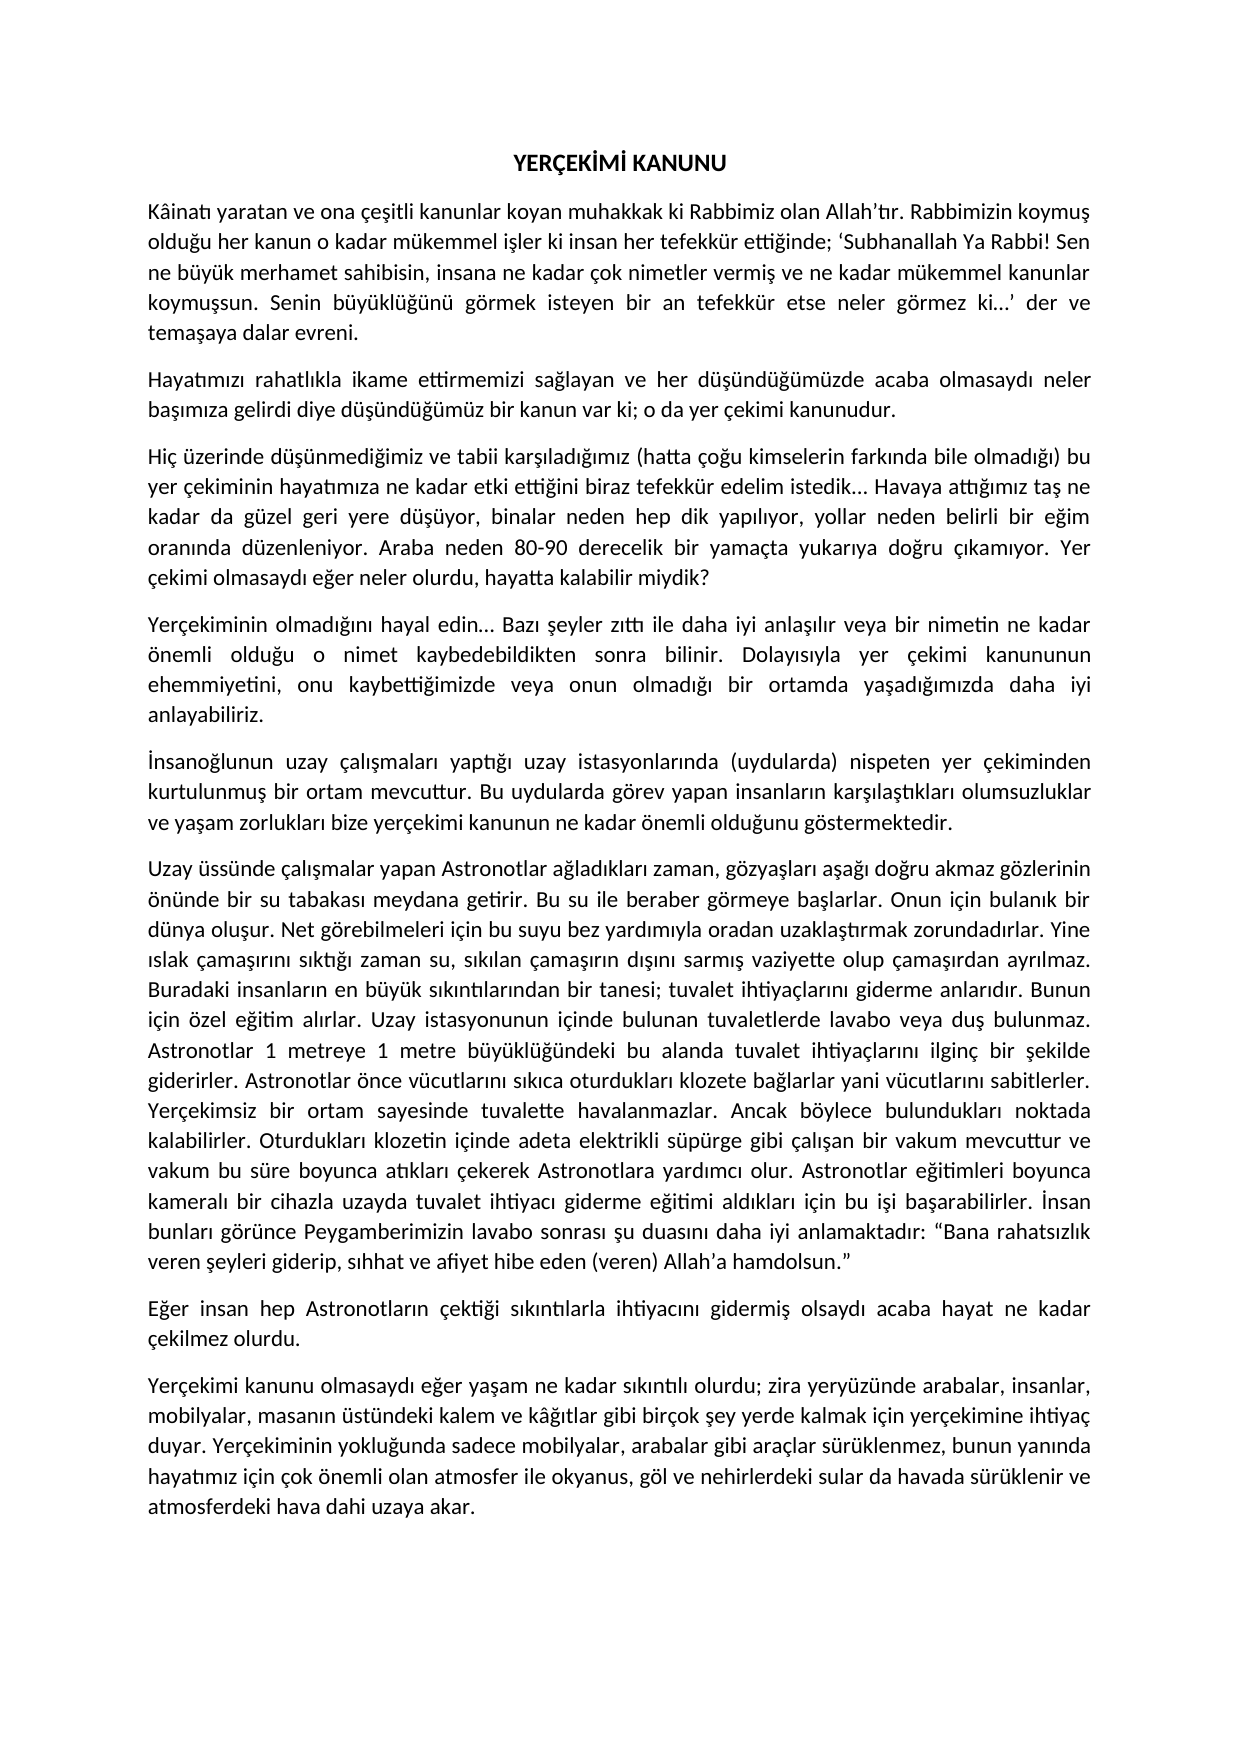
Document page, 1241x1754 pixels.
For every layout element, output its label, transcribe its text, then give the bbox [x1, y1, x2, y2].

text Uzay üssünde çalışmalar yapan Astronotlar ağladıkları zaman, gözyaşları aşağı doğru akmaz gözlerinin önünde bir su tabakası meydana getirir. Bu su ile beraber görmeye başlarlar. Onun için bulanık bir dünya oluşur. Net görebilmeleri için bu suyu bez yardımıyla oradan uzaklaştırmak zorundadırlar. Yine ıslak çamaşırını sıktığı zaman su, sıkılan çamaşırın dışını sarmış vaziyette olup çamaşırdan ayrılmaz. Buradaki insanların en büyük sıkıntılarından bir tanesi; tuvalet ihtiyaçlarını giderme anlarıdır. Bunun için özel eğitim alırlar. Uzay istasyonunun içinde bulunan tuvaletlerde lavabo veya duş bulunmaz. Astronotlar 1 metreye 1 metre büyüklüğündeki bu alanda tuvalet ihtiyaçlarını ilginç bir şekilde giderirler. Astronotlar önce vücutlarını sıkıca oturdukları klozete bağlarlar yani vücutlarını sabitlerler. Yerçekimsiz bir ortam sayesinde tuvalette havalanmazlar. Ancak böylece bulundukları noktada kalabilirler. Oturdukları klozetin içinde adeta elektrikli süpürge gibi çalışan bir vakum mevcuttur ve vakum bu süre boyunca atıkları çekerek Astronotlara yardımcı olur. Astronotlar eğitimleri boyunca kameralı bir cihazla uzayda tuvalet ihtiyacı giderme eğitimi aldıkları için bu işi başarabilirler. İnsan bunları görünce Peygamberimizin lavabo sonrası şu duasını daha iyi anlamaktadır: “Bana rahatsızlık veren şeyleri giderip, sıhhat ve afiyet hibe eden (veren) Allah’a hamdolsun.” [148, 854, 1093, 1275]
text İnsanoğlunun uzay çalışmaları yaptığı uzay istasyonlarında (uydularda) nispeten yer çekiminden kurtulunmuş bir ortam mevcuttur. Bu uydularda görev yapan insanların karşılaştıkları olumsuzluklar ve yaşam zorlukları bize yerçekimi kanunun ne kadar önemli olduğunu göstermektedir. [148, 747, 1093, 836]
text Yerçekiminin olmadığını hayal edin… Bazı şeyler zıttı ile daha iyi anlaşılır veya bir nimetin ne kadar önemli olduğu o nimet kaybedebildikten sonra bilinir. Dolayısıyla yer çekimi kanununun ehemmiyetini, onu kaybettiğimizde veya onun olmadığı bir ortamda yaşadığımızda daha iyi anlayabiliriz. [148, 610, 1093, 728]
text Yerçekimi kanunu olmasaydı eğer yaşam ne kadar sıkıntılı olurdu; zira yeryüzünde arabalar, insanlar, mobilyalar, masanın üstündeki kalem ve kâğıtlar gibi birçok şey yerde kalmak için yerçekimine ihtiyaç duyar. Yerçekiminin yokluğunda sadece mobilyalar, arabalar gibi araçlar sürüklenmez, bunun yanında hayatımız için çok önemli olan atmosfer ile okyanus, göl ve nehirlerdeki sular da havada sürüklenir ve atmosferdeki hava dahi uzaya akar. [148, 1371, 1093, 1520]
text Eğer insan hep Astronotların çektiği sıkıntılarla ihtiyacını gidermiş olsaydı acaba hayat ne kadar çekilmez olurdu. [148, 1294, 1093, 1352]
text Hiç üzerinde düşünmediğimiz ve tabii karşıladığımız (hatta çoğu kimselerin farkında bile olmadığı) bu yer çekiminin hayatımıza ne kadar etki ettiğini biraz tefekkür edelim istedik... Havaya attığımız taş ne kadar da güzel geri yere düşüyor, binalar neden hep dik yapılıyor, yollar neden belirli bir eğim oranında düzenleniyor. Araba neden 80-90 derecelik bir yamaçta yukarıya doğru çıkamıyor. Yer çekimi olmasaydı eğer neler olurdu, hayatta kalabilir miydik? [148, 442, 1093, 591]
text Kâinatı yaratan ve ona çeşitli kanunlar koyan muhakkak ki Rabbimiz olan Allah’tır. Rabbimizin koymuş olduğu her kanun o kadar mükemmel işler ki insan her tefekkür ettiğinde; ‘Subhanallah Ya Rabbi! Sen ne büyük merhamet sahibisin, insana ne kadar çok nimetler vermiş ve ne kadar mükemmel kanunlar koymuşsun. Senin büyüklüğünü görmek isteyen bir an tefekkür etse neler görmez ki…’ der ve temaşaya dalar evreni. [148, 197, 1093, 346]
text YERÇEKİMİ KANUNU [148, 148, 1093, 178]
text Hayatımızı rahatlıkla ikame ettirmemizi sağlayan ve her düşündüğümüzde acaba olmasaydı neler başımıza gelirdi diye düşündüğümüz bir kanun var ki; o da yer çekimi kanunudur. [148, 365, 1093, 423]
